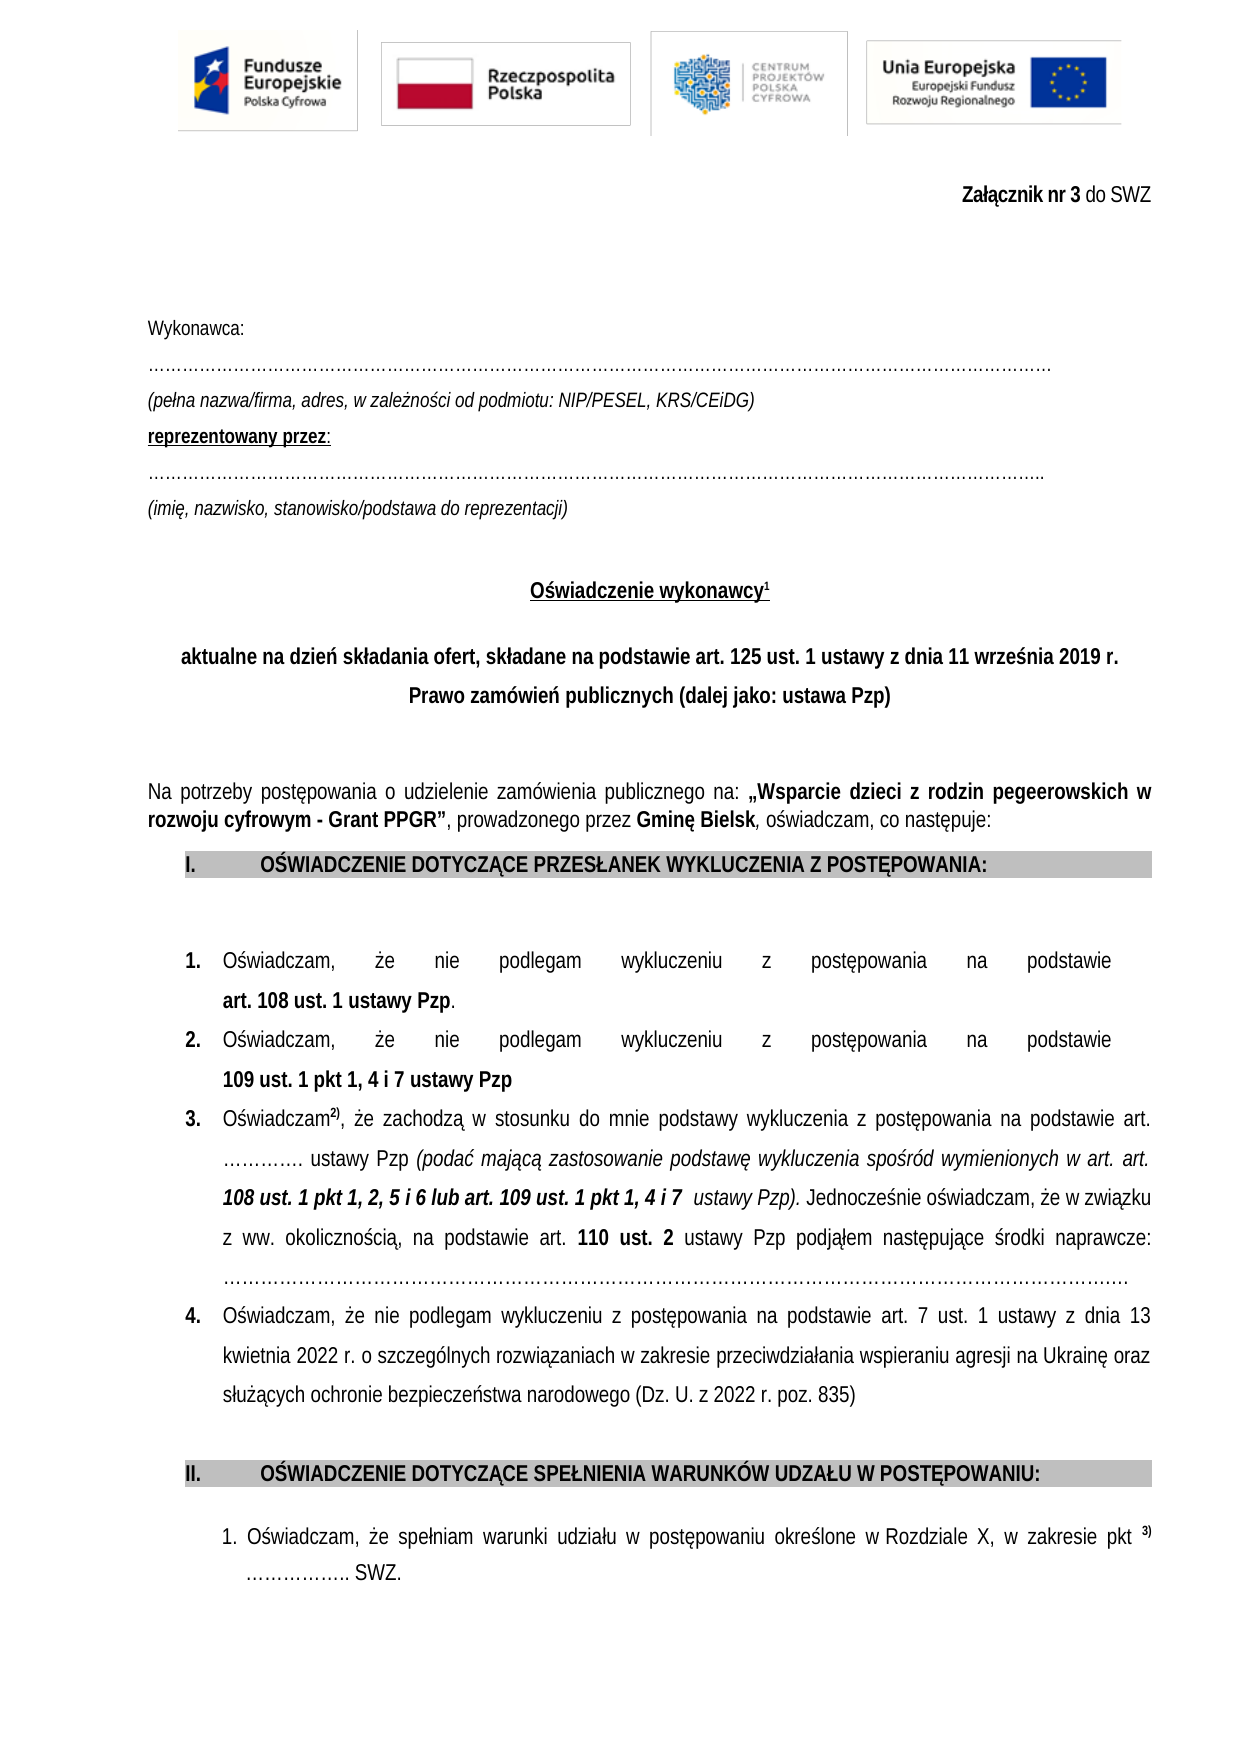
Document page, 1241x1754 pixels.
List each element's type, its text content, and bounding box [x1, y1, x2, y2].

text ………………………………………………………………………………………………………………………………………….. [148, 460, 1063, 484]
text 1. Oświadczam, że spełniam warunki udziału w postępowaniu określone w Rozdziale X, w zakresie pkt 3) …………….. SWZ. [222, 1516, 1152, 1587]
list Oświadczam, że nie podlegam wykluczeniu z postępowania na podstawie art. 7 ust. 1 ustawy z dnia 13 kwietnia 2022 r. o szczególnych rozwiązaniach w zakresie przeciwdziałania wspieraniu agresji na Ukrainę oraz służących ochronie bezpieczeństwa narodowego (Dz. U. z 2022 r. poz. 835) [185, 1302, 1152, 1408]
text Oświadczenie wykonawcy1 [148, 577, 1152, 603]
list Oświadczam2), że zachodzą w stosunku do mnie podstawy wykluczenia z postępowania na podstawie art. …………. ustawy Pzp (podać mającą zastosowanie podstawę wykluczenia spośród wymienionych w art. art. 108 ust. 1 pkt 1, 2, 5 i 6 lub art. 109 ust. 1 pkt 1, 4 i 7 ustawy Pzp). Jednocześnie oświadczam, że w związku z ww. okolicznością, na podstawie art. 110 ust. 2 ustawy Pzp podjąłem następujące środki naprawcze: …………………………………………………………………………………………………………………………….… [185, 1105, 1152, 1289]
list OŚWIADCZENIE DOTYCZĄCE SPEŁNIENIA WARUNKÓW UDZAŁU W POSTĘPOWANIU: [185, 1460, 1152, 1487]
text aktualne na dzień składania ofert, składane na podstawie art. 125 ust. 1 ustawy z dnia 11 września 2019 r. [148, 643, 1152, 669]
text Prawo zamówień publicznych (dalej jako: ustawa Pzp) [148, 682, 1152, 709]
text Wykonawca: [148, 316, 1152, 340]
list OŚWIADCZENIE DOTYCZĄCE PRZESŁANEK WYKLUCZENIA Z POSTĘPOWANIA: [185, 851, 1152, 878]
text Załącznik nr 3 do SWZ [301, 181, 1152, 207]
text reprezentowany przez: [148, 424, 1152, 448]
text (imię, nazwisko, stanowisko/podstawa do reprezentacji) [148, 496, 703, 520]
list Oświadczam, że nie podlegam wykluczeniu z postępowania na podstawie 109 ust. 1 pkt 1, 4 i 7 ustawy Pzp [185, 1026, 1152, 1092]
text …………………………………………………………………………………………………………………………………………… [148, 352, 1063, 376]
list Oświadczam, że nie podlegam wykluczeniu z postępowania na podstawie art. 108 ust. 1 ustawy Pzp. [185, 947, 1152, 1013]
text (pełna nazwa/firma, adres, w zależności od podmiotu: NIP/PESEL, KRS/CEiDG) [148, 388, 838, 412]
text Na potrzeby postępowania o udzielenie zamówienia publicznego na: „Wsparcie dzieci z rodzin pegeerowskich w rozwoju cyfrowym - Grant PPGR”, prowadzonego przez Gminę Bielsk, oświadczam, co następuje: [148, 778, 1152, 833]
